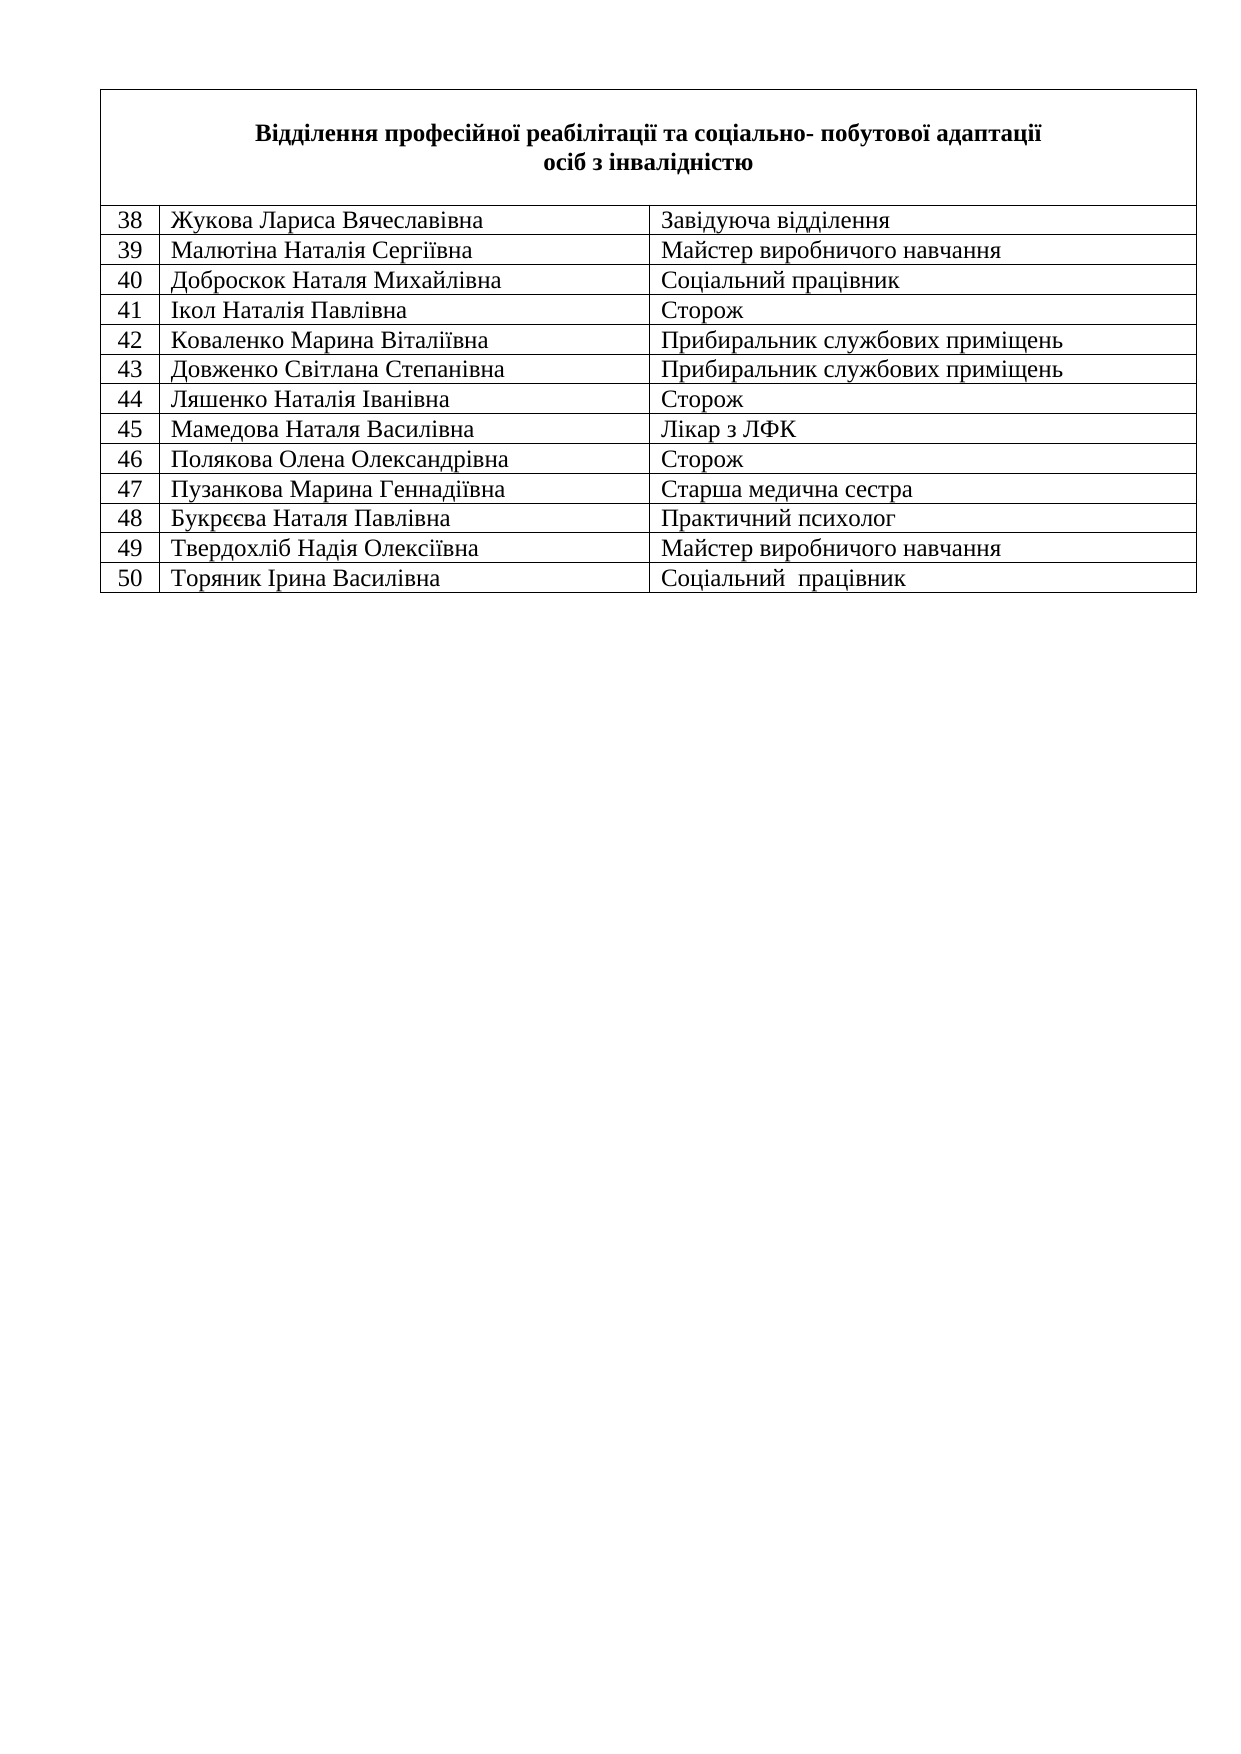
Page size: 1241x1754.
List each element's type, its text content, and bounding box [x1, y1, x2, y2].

table_cell 50 [101, 563, 159, 592]
table_cell Майстер виробничого навчання [650, 235, 1196, 264]
table_cell 43 [101, 355, 159, 383]
table_cell Коваленко Марина Віталіївна [160, 325, 649, 353]
table_cell Доброскок Наталя Михайлівна [160, 265, 649, 294]
table_cell Малютіна Наталія Сергіївна [160, 235, 649, 264]
table_cell Прибиральник службових приміщень [650, 325, 1196, 353]
table_cell 42 [101, 325, 159, 353]
table_cell Лікар з ЛФК [650, 414, 1196, 443]
table_cell Майстер виробничого навчання [650, 533, 1196, 562]
table_cell Соціальний працівник [650, 563, 1196, 592]
table_cell Полякова Олена Олександрівна [160, 444, 649, 473]
table_cell Пузанкова Марина Геннадіївна [160, 474, 649, 502]
table_cell 38 [101, 206, 159, 234]
table_cell 46 [101, 444, 159, 473]
table_cell Букрєєва Наталя Павлівна [160, 504, 649, 532]
table_cell Сторож [650, 444, 1196, 473]
table_cell Жукова Лариса Вячеславівна [160, 206, 649, 234]
table_cell Торяник Ірина Василівна [160, 563, 649, 592]
table_cell 41 [101, 295, 159, 324]
table_cell Старша медична сестра [650, 474, 1196, 502]
table_cell Ікол Наталія Павлівна [160, 295, 649, 324]
table_cell Прибиральник службових приміщень [650, 355, 1196, 383]
table_cell Завідуюча відділення [650, 206, 1196, 234]
table_cell Соціальний працівник [650, 265, 1196, 294]
table_cell Ляшенко Наталія Іванівна [160, 384, 649, 413]
table_cell Твердохліб Надія Олексіївна [160, 533, 649, 562]
table_cell Мамедова Наталя Василівна [160, 414, 649, 443]
table_cell Довженко Світлана Степанівна [160, 355, 649, 383]
table_cell Сторож [650, 295, 1196, 324]
table_cell Відділення професійної реабілітації та соціально- побутової адаптації осіб з інвалідністю [101, 90, 1196, 204]
table_cell 44 [101, 384, 159, 413]
table_cell Практичний психолог [650, 504, 1196, 532]
table_cell 49 [101, 533, 159, 562]
table_cell 48 [101, 504, 159, 532]
table_cell 47 [101, 474, 159, 502]
table_cell 40 [101, 265, 159, 294]
table_cell Сторож [650, 384, 1196, 413]
table_cell 45 [101, 414, 159, 443]
table_cell 39 [101, 235, 159, 264]
